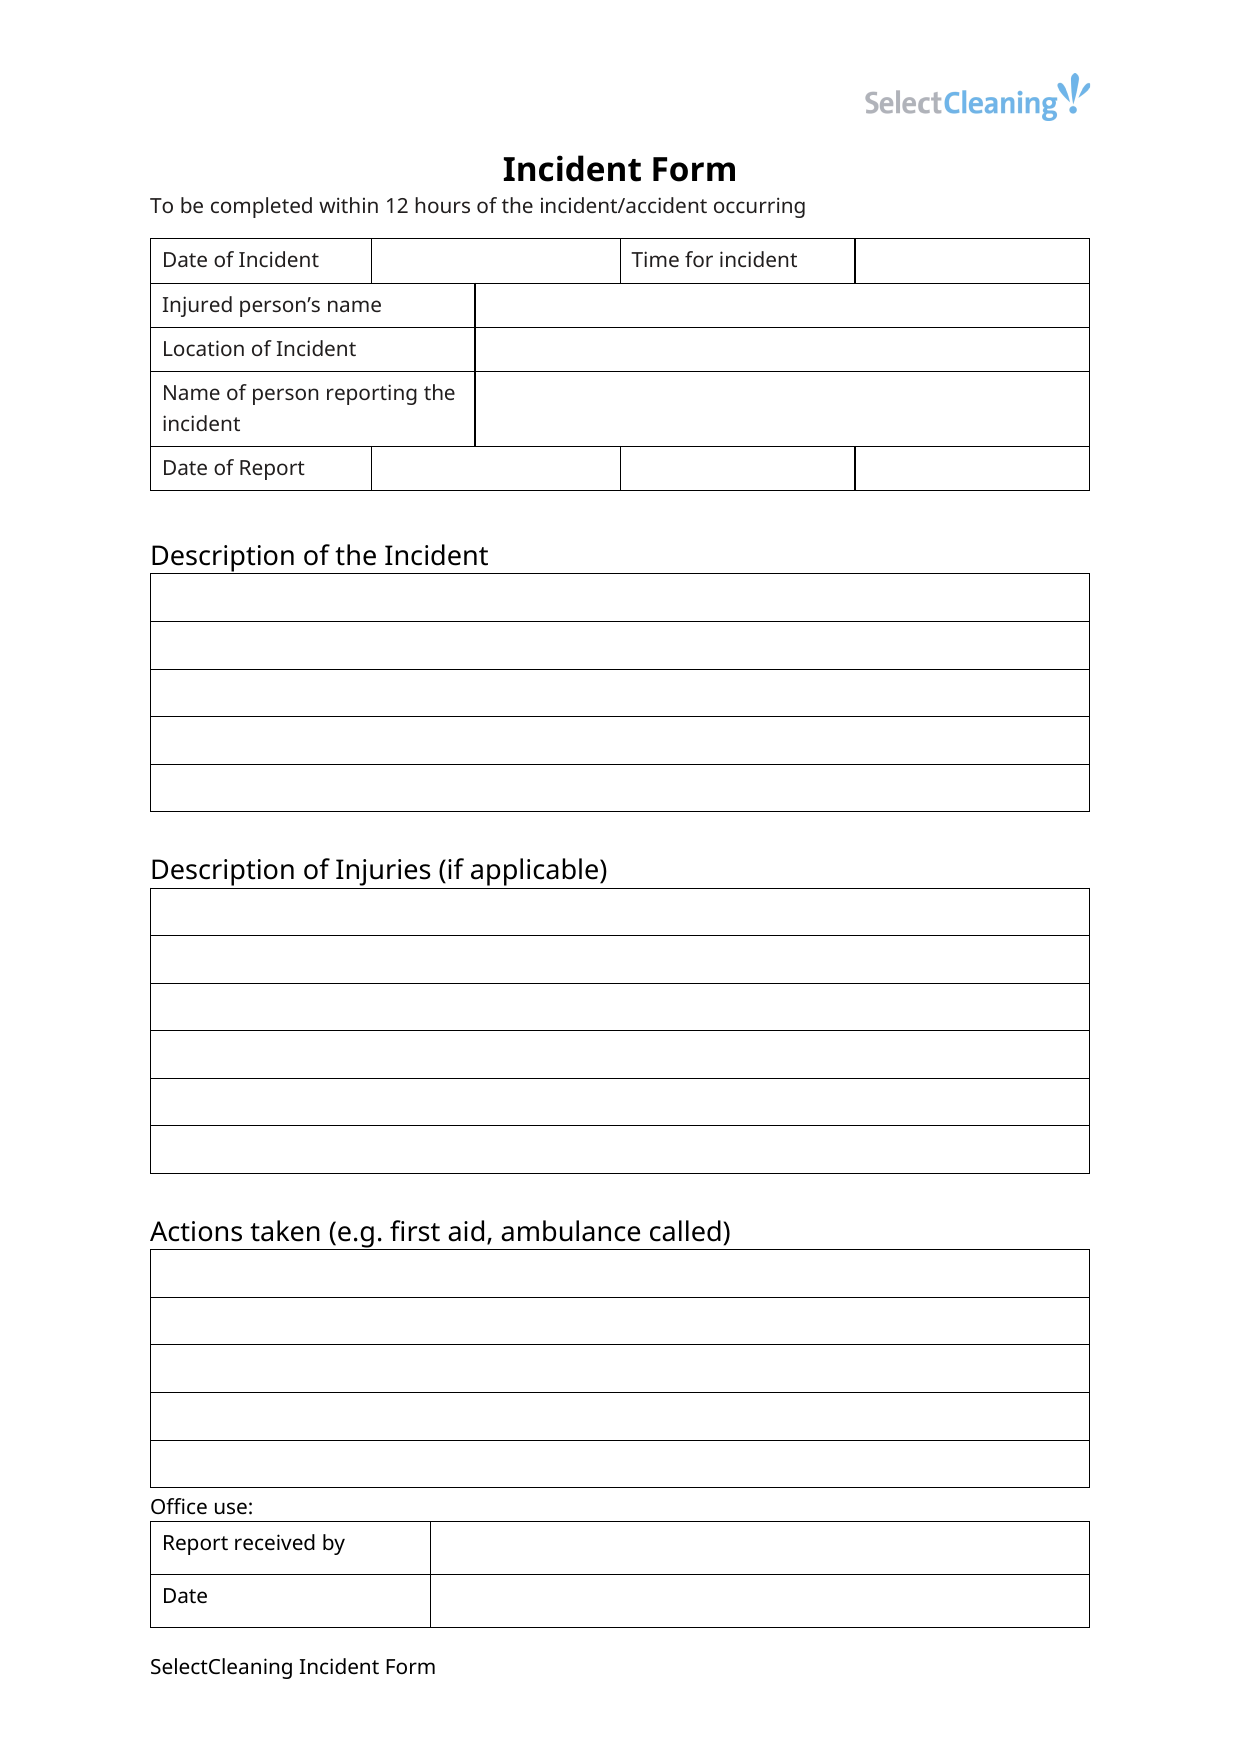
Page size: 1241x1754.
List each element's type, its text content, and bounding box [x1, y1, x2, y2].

table_header Date of Incident [151, 239, 371, 282]
table_cell [151, 936, 1089, 983]
table_header [372, 239, 620, 282]
subtitle Office use: [150, 1492, 1090, 1521]
table_cell [151, 1126, 1089, 1173]
picture [865, 73, 1091, 121]
table_cell [476, 284, 1089, 327]
table_header Report received by [151, 1522, 430, 1574]
table_cell [856, 447, 1089, 490]
table_cell [476, 372, 1089, 446]
table_cell [151, 1031, 1089, 1078]
table_cell [151, 1079, 1089, 1125]
table_cell [431, 1575, 1089, 1627]
table_cell [151, 1393, 1089, 1439]
table_cell Name of person reporting the incident [151, 372, 474, 446]
table_cell [372, 447, 620, 490]
subtitle Actions taken (e.g. first aid, ambulance called) [150, 1212, 1090, 1249]
table_cell [151, 1345, 1089, 1392]
table_cell Injured person’s name [151, 284, 474, 327]
table_header [151, 574, 1089, 621]
subtitle Description of the Incident [150, 536, 1090, 573]
table_cell [151, 1441, 1089, 1487]
table_cell [151, 1298, 1089, 1344]
table_cell Location of Incident [151, 328, 474, 371]
table_header [856, 239, 1089, 282]
table_cell Date of Report [151, 447, 371, 490]
table_cell [151, 765, 1089, 811]
table_header Time for incident [621, 239, 854, 282]
table_header [151, 1250, 1089, 1297]
table_cell [151, 622, 1089, 668]
text To be completed within 12 hours of the incident/accident occurring [150, 191, 1090, 219]
table_cell [151, 717, 1089, 764]
table_cell [476, 328, 1089, 371]
table_header [431, 1522, 1089, 1574]
table_header [151, 889, 1089, 935]
subtitle Description of Injuries (if applicable) [150, 851, 1090, 887]
table_cell [621, 447, 854, 490]
subtitle Incident Form [150, 145, 1090, 191]
table_cell Date [151, 1575, 430, 1627]
table_cell [151, 670, 1089, 716]
table_cell [151, 984, 1089, 1030]
